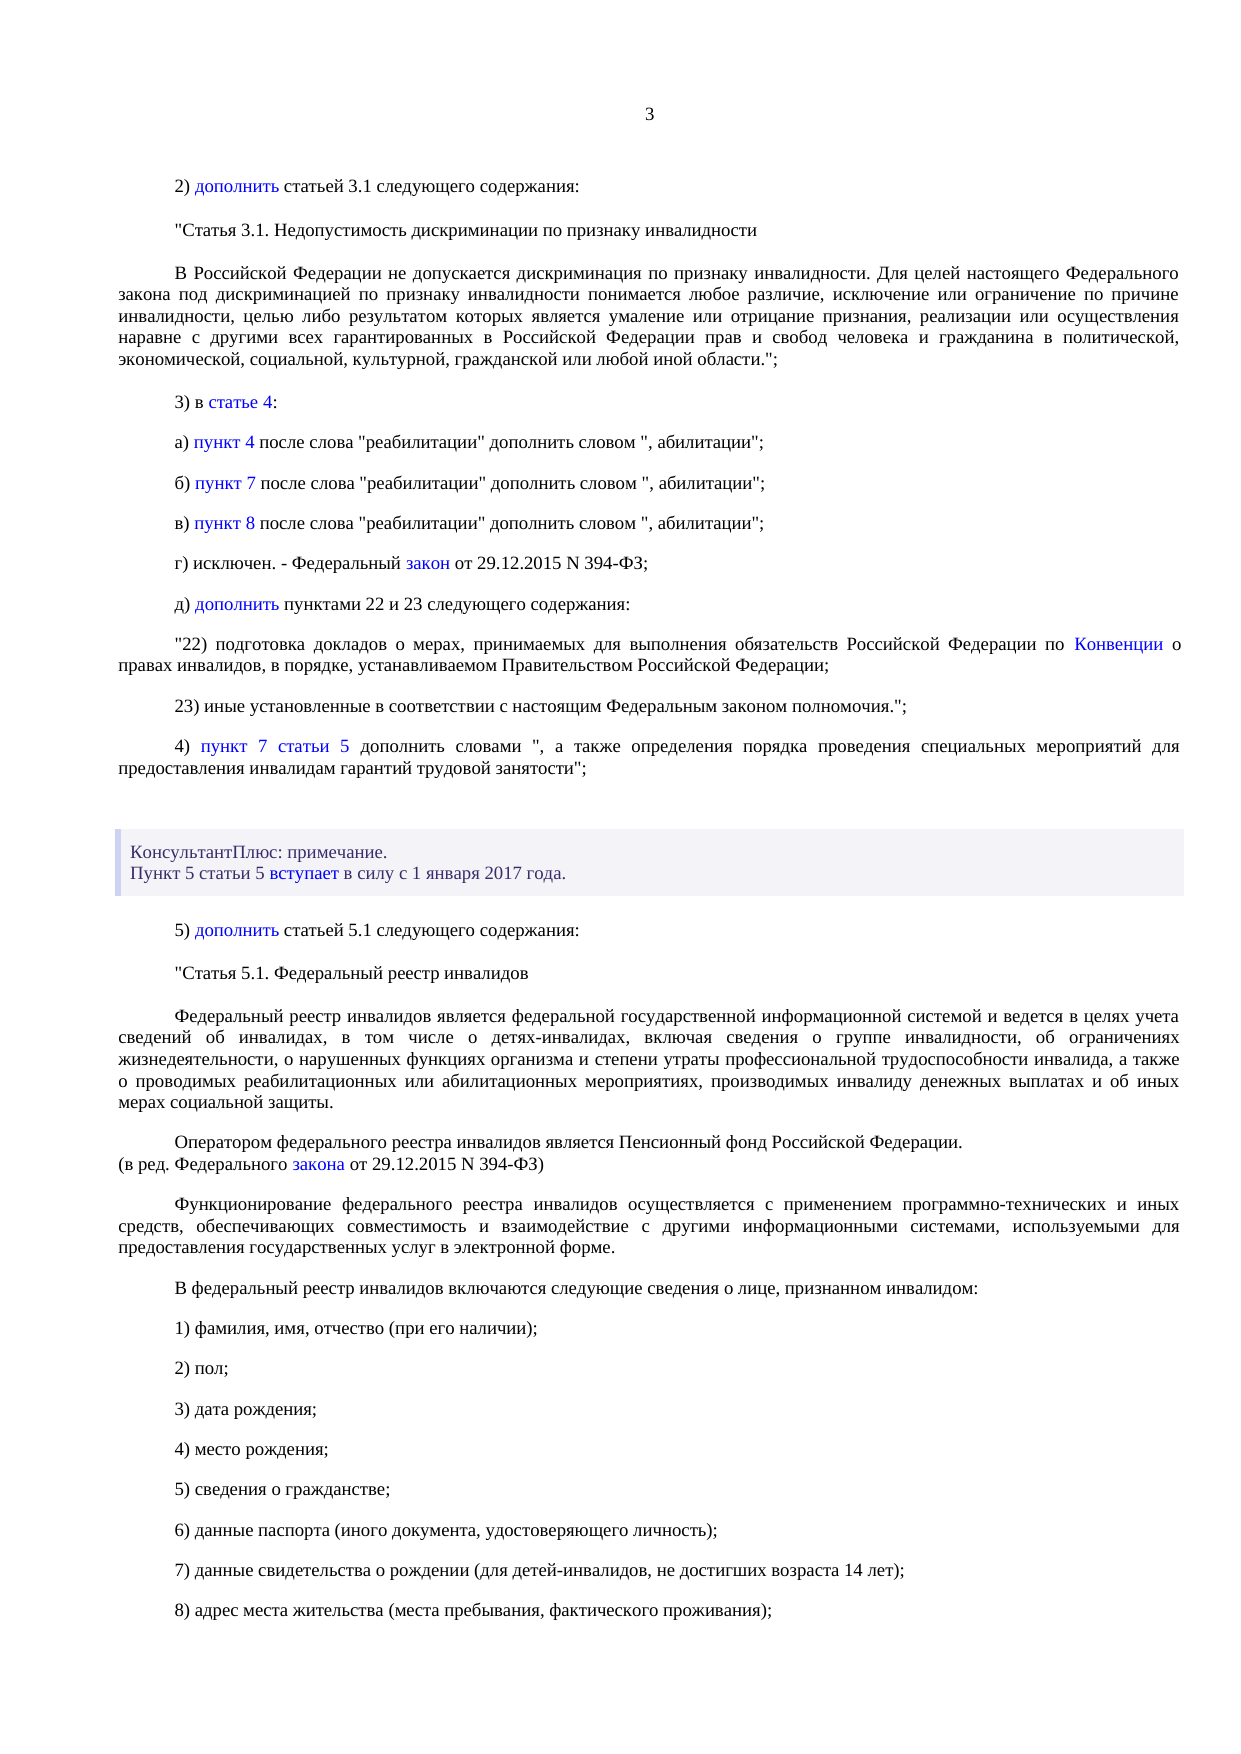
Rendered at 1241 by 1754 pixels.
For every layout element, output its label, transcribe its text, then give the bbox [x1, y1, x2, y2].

text 5) дополнить статьей 5.1 следующего содержания: [118, 918, 1181, 940]
text в) пункт 8 после слова "реабилитации" дополнить словом ", абилитации"; [118, 512, 1181, 533]
text В Российской Федерации не допускается дискриминация по признаку инвалидности. Для целей настоящего Федерального закона под дискриминацией по признаку инвалидности понимается любое различие, исключение или ограничение по причине инвалидности, целью либо результатом которых является умаление или отрицание признания, реализации или осуществления наравне с другими всех гарантированных в Российской Федерации прав и свобод человека и гражданина в политической, экономической, социальной, культурной, гражданской или любой иной области."; [118, 262, 1181, 369]
text "Статья 3.1. Недопустимость дискриминации по признаку инвалидности [118, 218, 1181, 240]
text Федеральный реестр инвалидов является федеральной государственной информационной системой и ведется в целях учета сведений об инвалидах, в том числе о детях-инвалидах, включая сведения о группе инвалидности, об ограничениях жизнедеятельности, о нарушенных функциях организма и степени утраты профессиональной трудоспособности инвалида, а также о проводимых реабилитационных или абилитационных мероприятиях, производимых инвалиду денежных выплатах и об иных мерах социальной защиты. [118, 1005, 1181, 1113]
text "Статья 5.1. Федеральный реестр инвалидов [118, 962, 1181, 983]
text д) дополнить пунктами 22 и 23 следующего содержания: [118, 592, 1181, 614]
text 3) дата рождения; [118, 1398, 1181, 1419]
text 6) данные паспорта (иного документа, удостоверяющего личность); [118, 1518, 1181, 1540]
text 5) сведения о гражданстве; [118, 1478, 1181, 1500]
text 1) фамилия, имя, отчество (при его наличии); [118, 1317, 1181, 1338]
text 4) место рождения; [118, 1438, 1181, 1459]
text В федеральный реестр инвалидов включаются следующие сведения о лице, признанном инвалидом: [118, 1277, 1181, 1298]
text 23) иные установленные в соответствии с настоящим Федеральным законом полномочия."; [118, 695, 1181, 716]
text 2) дополнить статьей 3.1 следующего содержания: [118, 175, 1181, 197]
text а) пункт 4 после слова "реабилитации" дополнить словом ", абилитации"; [118, 431, 1181, 453]
text 4) пункт 7 статьи 5 дополнить словами ", а также определения порядка проведения специальных мероприятий для предоставления инвалидам гарантий трудовой занятости"; [118, 735, 1181, 778]
text 8) адрес места жительства (места пребывания, фактического проживания); [118, 1599, 1181, 1621]
text г) исключен. - Федеральный закон от 29.12.2015 N 394-ФЗ; [118, 552, 1181, 574]
text "22) подготовка докладов о мерах, принимаемых для выполнения обязательств Российской Федерации по Конвенции о правах инвалидов, в порядке, устанавливаемом Правительством Российской Федерации; [118, 633, 1181, 676]
text (в ред. Федерального закона от 29.12.2015 N 394-ФЗ) [118, 1153, 1181, 1174]
text Функционирование федерального реестра инвалидов осуществляется с применением программно-технических и иных средств, обеспечивающих совместимость и взаимодействие с другими информационными системами, используемыми для предоставления государственных услуг в электронной форме. [118, 1193, 1181, 1258]
text б) пункт 7 после слова "реабилитации" дополнить словом ", абилитации"; [118, 472, 1181, 493]
text 7) данные свидетельства о рождении (для детей-инвалидов, не достигших возраста 14 лет); [118, 1559, 1181, 1580]
text 2) пол; [118, 1357, 1181, 1379]
text Оператором федерального реестра инвалидов является Пенсионный фонд Российской Федерации. [118, 1131, 1181, 1153]
table_header КонсультантПлюс: примечание. Пункт 5 статьи 5 вступает в силу с 1 января 2017 года. [121, 829, 1178, 896]
text 3) в статье 4: [118, 391, 1181, 412]
